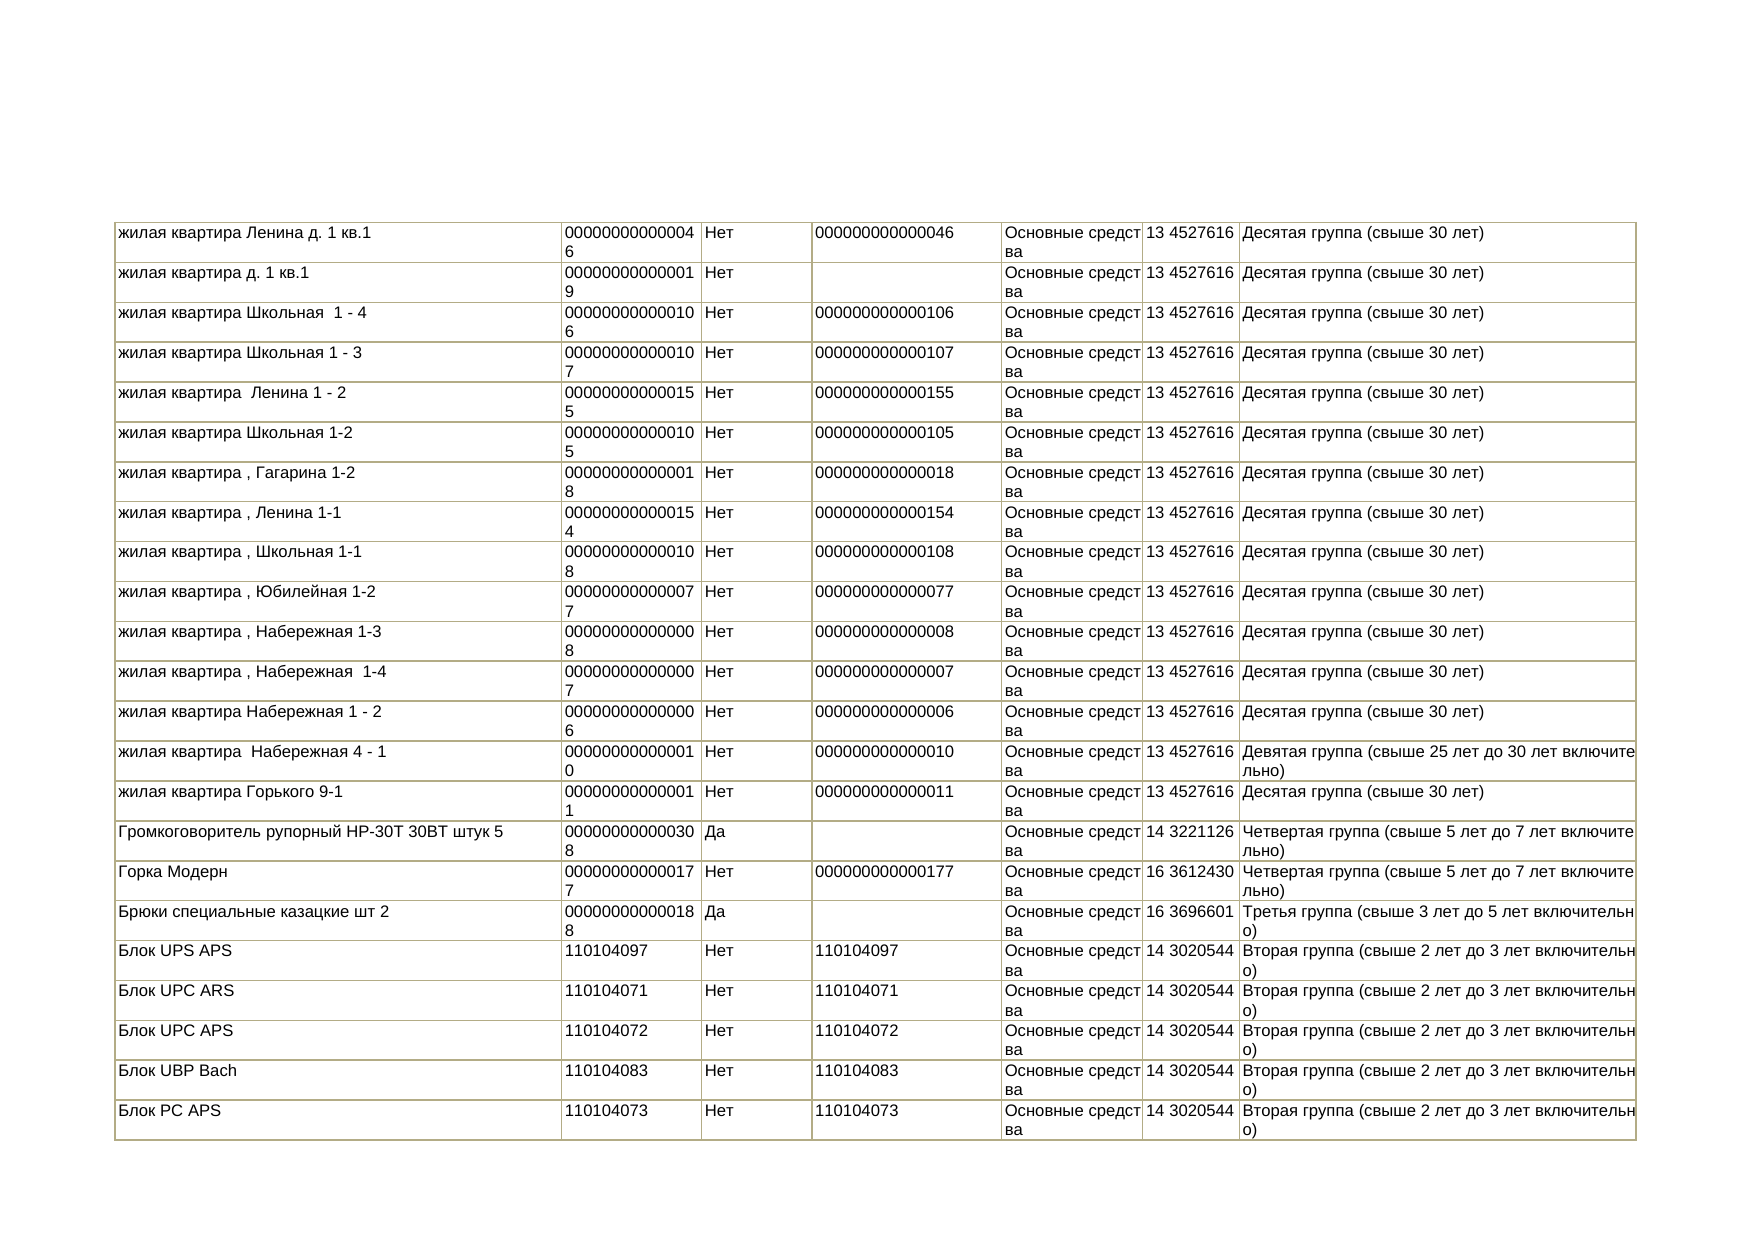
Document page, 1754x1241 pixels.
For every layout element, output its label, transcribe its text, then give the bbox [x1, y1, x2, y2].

table_cell 000000000000008 [562, 622, 701, 660]
table_cell Основные средства [1002, 582, 1142, 621]
table_cell Нет [702, 862, 811, 900]
table_cell Нет [702, 263, 811, 301]
table_cell Вторая группа (свыше 2 лет до 3 лет включительно) [1240, 941, 1635, 979]
table_cell Десятая группа (свыше 30 лет) [1240, 622, 1635, 660]
table_cell [813, 822, 1001, 860]
table_cell жилая квартира , Гагарина 1-2 [116, 463, 561, 501]
table_cell 000000000000018 [562, 463, 701, 501]
table_cell 13 4527616 [1143, 343, 1239, 381]
table_cell 110104083 [562, 1061, 701, 1099]
table_cell Основные средства [1002, 662, 1142, 700]
table_cell Громкоговоритель рупорный НР-30Т 30ВТ штук 5 [116, 822, 561, 860]
table_cell 110104072 [813, 1021, 1001, 1059]
table_cell Нет [702, 223, 811, 261]
table_cell 14 3020544 [1143, 981, 1239, 1019]
table_cell 000000000000007 [813, 662, 1001, 700]
table_cell 13 4527616 [1143, 223, 1239, 261]
table_cell 000000000000177 [813, 862, 1001, 900]
table_cell 000000000000107 [813, 343, 1001, 381]
table_cell Десятая группа (свыше 30 лет) [1240, 303, 1635, 341]
table_cell 000000000000108 [813, 542, 1001, 581]
table_cell 13 4527616 [1143, 742, 1239, 780]
table_cell Нет [702, 622, 811, 660]
table_cell жилая квартира Набережная 4 - 1 [116, 742, 561, 780]
table_cell Десятая группа (свыше 30 лет) [1240, 782, 1635, 820]
table_cell Девятая группа (свыше 25 лет до 30 лет включительно) [1240, 742, 1635, 780]
table_cell 14 3221126 [1143, 822, 1239, 860]
table_cell Десятая группа (свыше 30 лет) [1240, 223, 1635, 261]
table_cell Нет [702, 941, 811, 979]
table_cell 000000000000154 [562, 502, 701, 541]
table_cell Нет [702, 383, 811, 421]
table_cell 110104071 [813, 981, 1001, 1019]
table_cell 13 4527616 [1143, 502, 1239, 541]
table_cell 13 4527616 [1143, 702, 1239, 740]
table_cell Нет [702, 1101, 811, 1139]
table_cell 000000000000177 [562, 862, 701, 900]
table_cell жилая квартира Набережная 1 - 2 [116, 702, 561, 740]
table_cell Основные средства [1002, 862, 1142, 900]
table_cell Третья группа (свыше 3 лет до 5 лет включительно) [1240, 901, 1635, 940]
table_cell Блок UPC ARS [116, 981, 561, 1019]
table_cell 13 4527616 [1143, 622, 1239, 660]
table_cell 110104071 [562, 981, 701, 1019]
table_cell 14 3020544 [1143, 941, 1239, 979]
table_cell 000000000000155 [562, 383, 701, 421]
table_cell 000000000000106 [562, 303, 701, 341]
table_cell Десятая группа (свыше 30 лет) [1240, 542, 1635, 581]
table_cell Нет [702, 542, 811, 581]
table_cell 000000000000046 [813, 223, 1001, 261]
table_cell Нет [702, 1021, 811, 1059]
table_cell жилая квартира , Ленина 1-1 [116, 502, 561, 541]
table_cell Вторая группа (свыше 2 лет до 3 лет включительно) [1240, 981, 1635, 1019]
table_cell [1240, 1061, 1635, 1099]
table_cell Основные средства [1002, 423, 1142, 461]
table_cell Вторая группа (свыше 2 лет до 3 лет включительно) [1240, 1021, 1635, 1059]
table_cell Блок UBP Bach [116, 1061, 561, 1099]
table_cell Основные средства [1002, 263, 1142, 301]
table_cell 000000000000077 [813, 582, 1001, 621]
table_cell Нет [702, 1061, 811, 1099]
table_cell Нет [702, 423, 811, 461]
table_cell 000000000000188 [562, 901, 701, 940]
table_cell Нет [702, 981, 811, 1019]
table_cell 000000000000011 [562, 782, 701, 820]
table_cell [813, 901, 1001, 940]
table_cell Да [702, 822, 811, 860]
table_cell 000000000000011 [813, 782, 1001, 820]
table_cell Десятая группа (свыше 30 лет) [1240, 383, 1635, 421]
table_cell Нет [702, 782, 811, 820]
table_cell Основные средства [1002, 463, 1142, 501]
table_cell 110104073 [813, 1101, 1001, 1139]
table_cell жилая квартира Горького 9-1 [116, 782, 561, 820]
table_cell 13 4527616 [1143, 263, 1239, 301]
table_cell 110104097 [562, 941, 701, 979]
table_cell Десятая группа (свыше 30 лет) [1240, 582, 1635, 621]
table_cell 000000000000107 [562, 343, 701, 381]
table_cell Основные средства [1002, 901, 1142, 940]
table_cell Горка Модерн [116, 862, 561, 900]
table_cell [813, 263, 1001, 301]
table_cell Десятая группа (свыше 30 лет) [1240, 343, 1635, 381]
table_cell 000000000000077 [562, 582, 701, 621]
table_cell Десятая группа (свыше 30 лет) [1240, 702, 1635, 740]
table_cell 13 4527616 [1143, 303, 1239, 341]
table_cell Основные средства [1002, 343, 1142, 381]
table_cell жилая квартира , Юбилейная 1-2 [116, 582, 561, 621]
table_cell 000000000000046 [562, 223, 701, 261]
table_cell Блок UPS APS [116, 941, 561, 979]
table_cell Десятая группа (свыше 30 лет) [1240, 662, 1635, 700]
table_cell 14 3020544 [1143, 1021, 1239, 1059]
table_cell Десятая группа (свыше 30 лет) [1240, 463, 1635, 501]
table_cell 000000000000106 [813, 303, 1001, 341]
table_cell Блок UPC APS [116, 1021, 561, 1059]
table_cell Основные средства [1002, 742, 1142, 780]
table_cell Основные средства [1002, 303, 1142, 341]
table_cell 16 3696601 [1143, 901, 1239, 940]
table_cell Основные средства [1002, 622, 1142, 660]
table_cell 000000000000308 [562, 822, 701, 860]
table_cell 13 4527616 [1143, 582, 1239, 621]
table_cell 110104083 [813, 1061, 1001, 1099]
table_cell 14 3020544 [1143, 1061, 1239, 1099]
table_cell жилая квартира , Набережная 1-4 [116, 662, 561, 700]
table_cell Да [702, 901, 811, 940]
table_cell 000000000000155 [813, 383, 1001, 421]
table_cell 13 4527616 [1143, 542, 1239, 581]
table_cell 110104072 [562, 1021, 701, 1059]
table_cell Четвертая группа (свыше 5 лет до 7 лет включительно) [1240, 862, 1635, 900]
table_cell жилая квартира Ленина д. 1 кв.1 [116, 223, 561, 261]
table_cell 110104097 [813, 941, 1001, 979]
table_cell Основные средства [1002, 822, 1142, 860]
table_cell Основные средства [1002, 1061, 1142, 1099]
table_cell Нет [702, 742, 811, 780]
table_cell 000000000000108 [562, 542, 701, 581]
table_cell Основные средства [1002, 702, 1142, 740]
table_cell 13 4527616 [1143, 383, 1239, 421]
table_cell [1240, 1101, 1635, 1139]
table_cell жилая квартира Школьная 1 - 4 [116, 303, 561, 341]
table_cell Основные средства [1002, 1021, 1142, 1059]
table_cell Нет [702, 702, 811, 740]
table_cell Основные средства [1002, 981, 1142, 1019]
table_cell 13 4527616 [1143, 463, 1239, 501]
table_cell 000000000000007 [562, 662, 701, 700]
table_cell 13 4527616 [1143, 662, 1239, 700]
table_cell 000000000000105 [813, 423, 1001, 461]
table_cell жилая квартира Школьная 1 - 3 [116, 343, 561, 381]
table_cell 000000000000105 [562, 423, 701, 461]
table_cell Основные средства [1002, 383, 1142, 421]
table_cell Основные средства [1002, 542, 1142, 581]
table_cell 110104073 [562, 1101, 701, 1139]
table_cell 14 3020544 [1143, 1101, 1239, 1139]
table_cell жилая квартира Ленина 1 - 2 [116, 383, 561, 421]
table_cell Блок PC APS [116, 1101, 561, 1139]
table_cell 13 4527616 [1143, 782, 1239, 820]
table_cell 000000000000010 [562, 742, 701, 780]
table_cell жилая квартира Школьная 1-2 [116, 423, 561, 461]
table_cell 000000000000019 [562, 263, 701, 301]
table_cell 13 4527616 [1143, 423, 1239, 461]
table_cell Четвертая группа (свыше 5 лет до 7 лет включительно) [1240, 822, 1635, 860]
table_cell 000000000000006 [813, 702, 1001, 740]
table_cell Десятая группа (свыше 30 лет) [1240, 502, 1635, 541]
table_cell Основные средства [1002, 782, 1142, 820]
table_cell 000000000000010 [813, 742, 1001, 780]
table_cell жилая квартира , Школьная 1-1 [116, 542, 561, 581]
table_cell Нет [702, 303, 811, 341]
table_cell жилая квартира д. 1 кв.1 [116, 263, 561, 301]
table_cell Нет [702, 662, 811, 700]
table_cell 000000000000018 [813, 463, 1001, 501]
table_cell Нет [702, 502, 811, 541]
table_cell Десятая группа (свыше 30 лет) [1240, 423, 1635, 461]
table_cell Десятая группа (свыше 30 лет) [1240, 263, 1635, 301]
table_cell жилая квартира , Набережная 1-3 [116, 622, 561, 660]
table_cell 16 3612430 [1143, 862, 1239, 900]
table_cell Основные средства [1002, 223, 1142, 261]
table_cell 000000000000154 [813, 502, 1001, 541]
table_cell Основные средства [1002, 1101, 1142, 1139]
table_cell Основные средства [1002, 941, 1142, 979]
table_cell 000000000000006 [562, 702, 701, 740]
table_cell Нет [702, 582, 811, 621]
table_cell Нет [702, 343, 811, 381]
table_cell Основные средства [1002, 502, 1142, 541]
table_cell 000000000000008 [813, 622, 1001, 660]
table_cell Брюки специальные казацкие шт 2 [116, 901, 561, 940]
table_cell Нет [702, 463, 811, 501]
